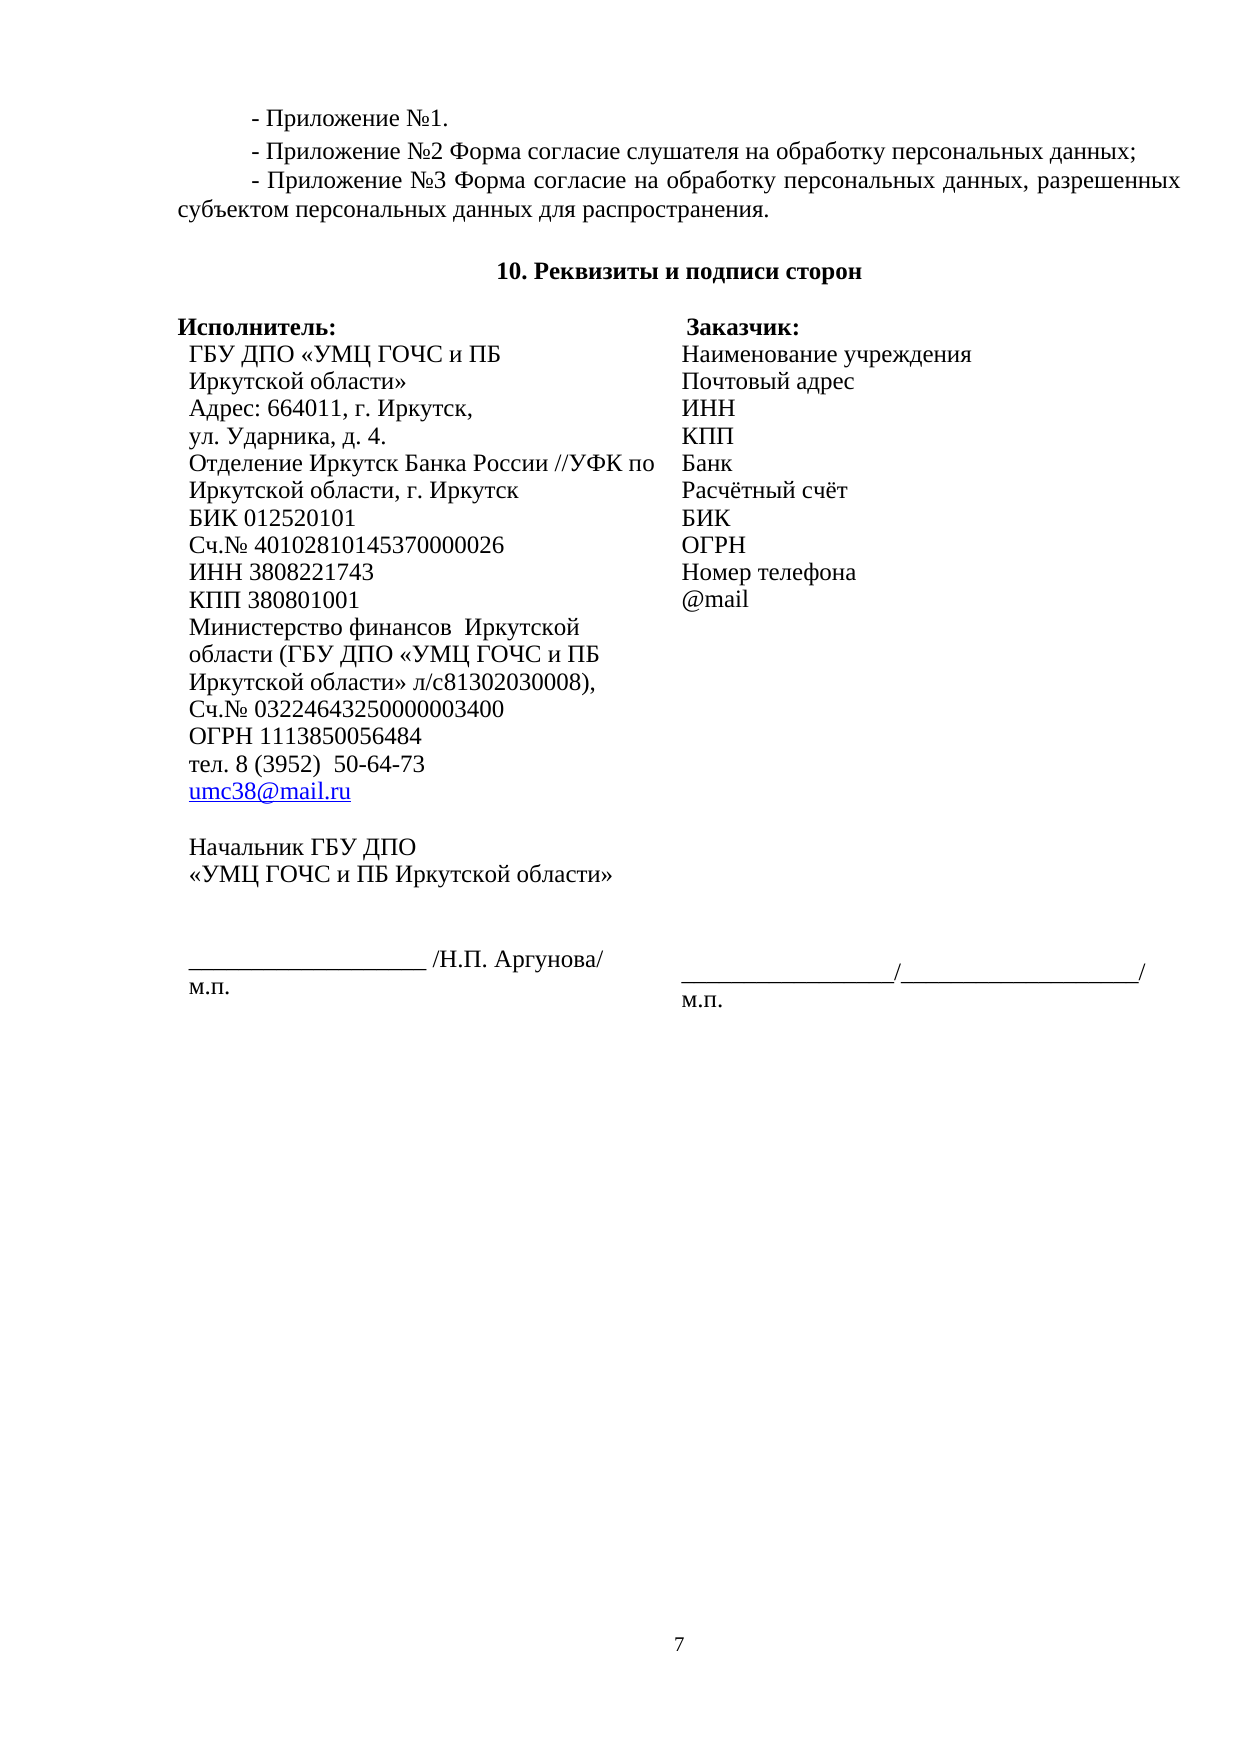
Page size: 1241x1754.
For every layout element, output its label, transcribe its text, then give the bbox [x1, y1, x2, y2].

text - Приложение №2 Форма согласие слушателя на обработку персональных данных; [177, 136, 1181, 165]
text 10. Реквизиты и подписи сторон [177, 256, 1181, 284]
table_header ГБУ ДПО «УМЦ ГОЧС и ПБ Иркутской области» Адрес: 664011, г. Иркутск, ул. Ударника, д. 4. Отделение Иркутск Банка России //УФК по Иркутской области, г. Иркутск БИК 012520101 Сч.№ 40102810145370000026 ИНН 3808221743 КПП 380801001 Министерство финансов Иркутской области (ГБУ ДПО «УМЦ ГОЧС и ПБ Иркутской области» л/с81302030008), Сч.№ 03224643250000003400 ОГРН 1113850056484 тел. 8 (3952) 50-64-73 umc38@mail.ru Начальник ГБУ ДПО «УМЦ ГОЧС и ПБ Иркутской области» ___________________ /Н.П. Аргунова/ м.п. [177, 341, 670, 1042]
text - Приложение №1. [177, 103, 1181, 132]
text - Приложение №3 Форма согласие на обработку персональных данных, разрешенных субъектом персональных данных для распространения. [177, 165, 1181, 223]
text Исполнитель: Заказчик: [177, 313, 1181, 341]
table_header Наименование учреждения Почтовый адрес ИНН КПП Банк Расчётный счёт БИК ОГРН Номер телефона @mail _________________/___________________/ м.п. [670, 341, 1181, 1042]
